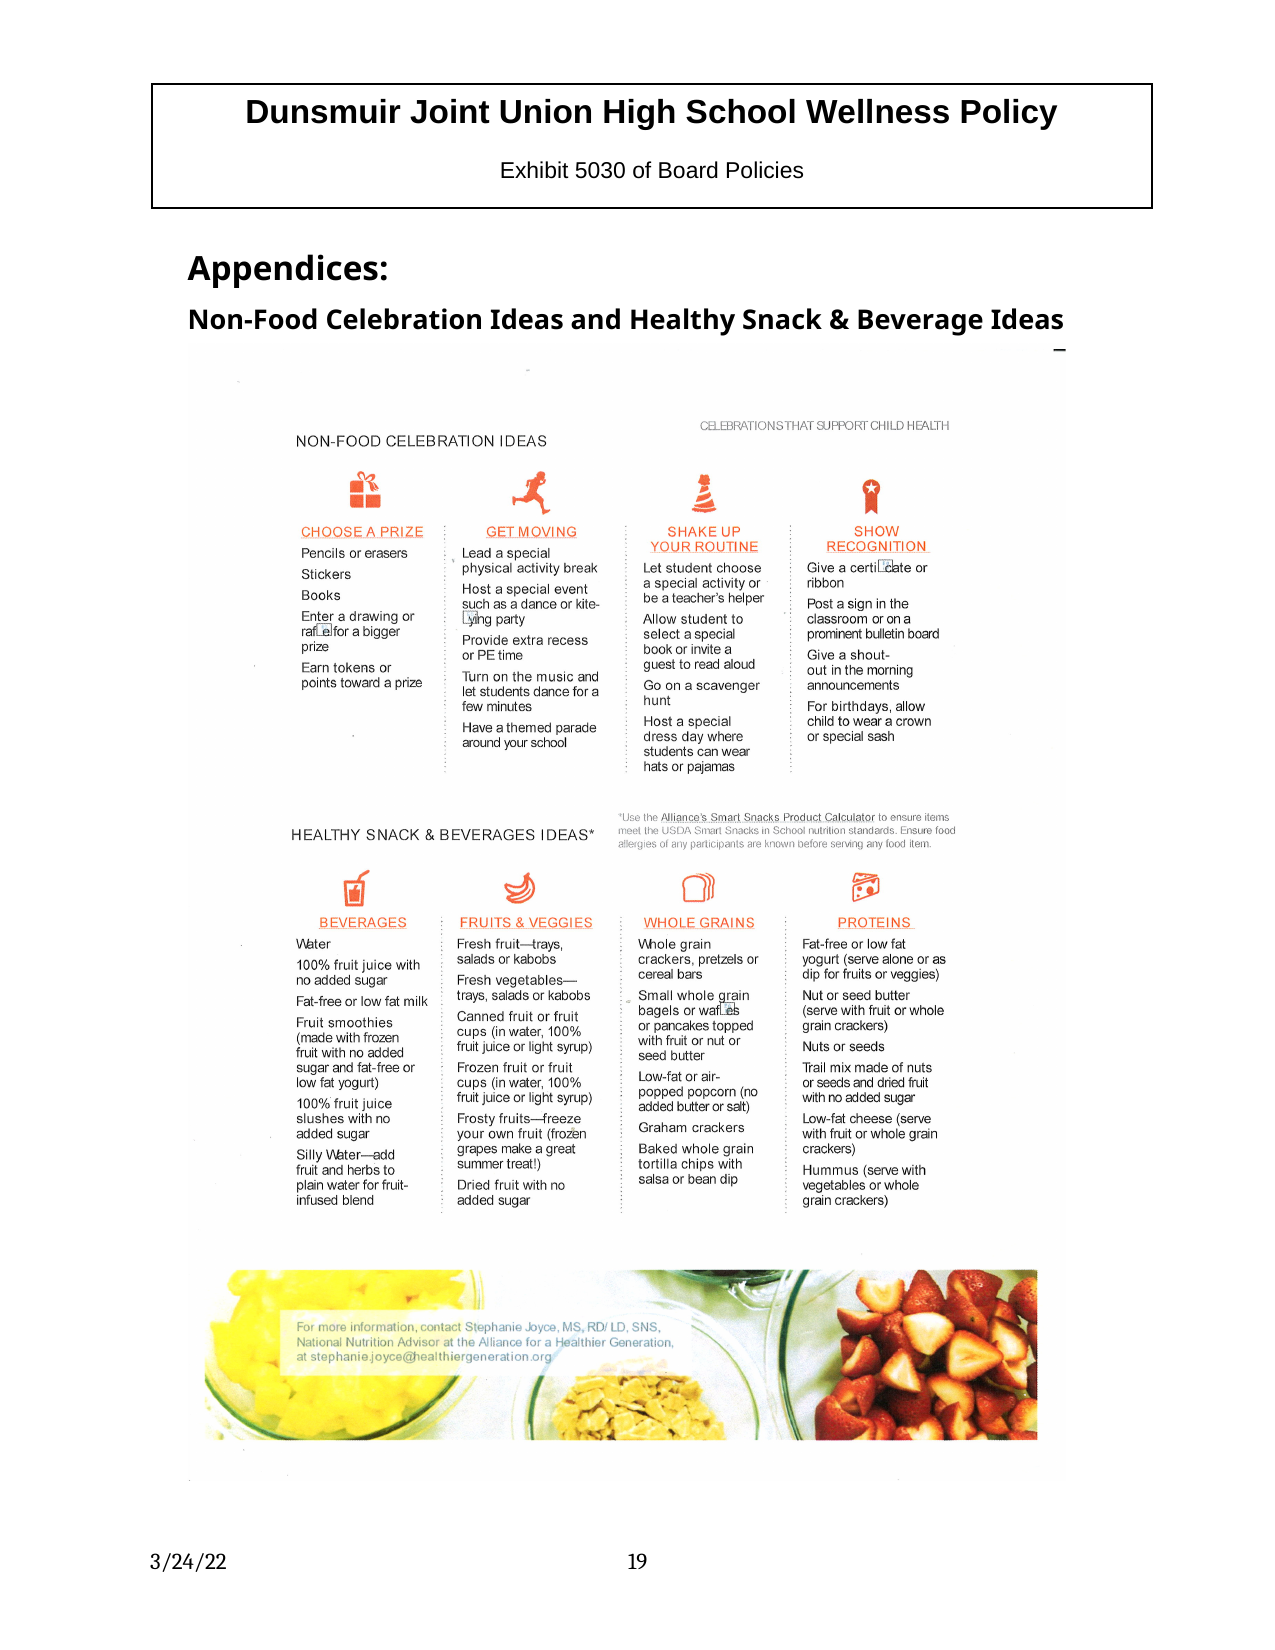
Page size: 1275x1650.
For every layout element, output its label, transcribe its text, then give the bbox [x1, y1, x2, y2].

subtitle Non-Food Celebration Ideas and Healthy Snack & Beverage Ideas [187, 301, 1125, 338]
subtitle Appendices: [187, 209, 1125, 290]
picture [187, 343, 1066, 1481]
